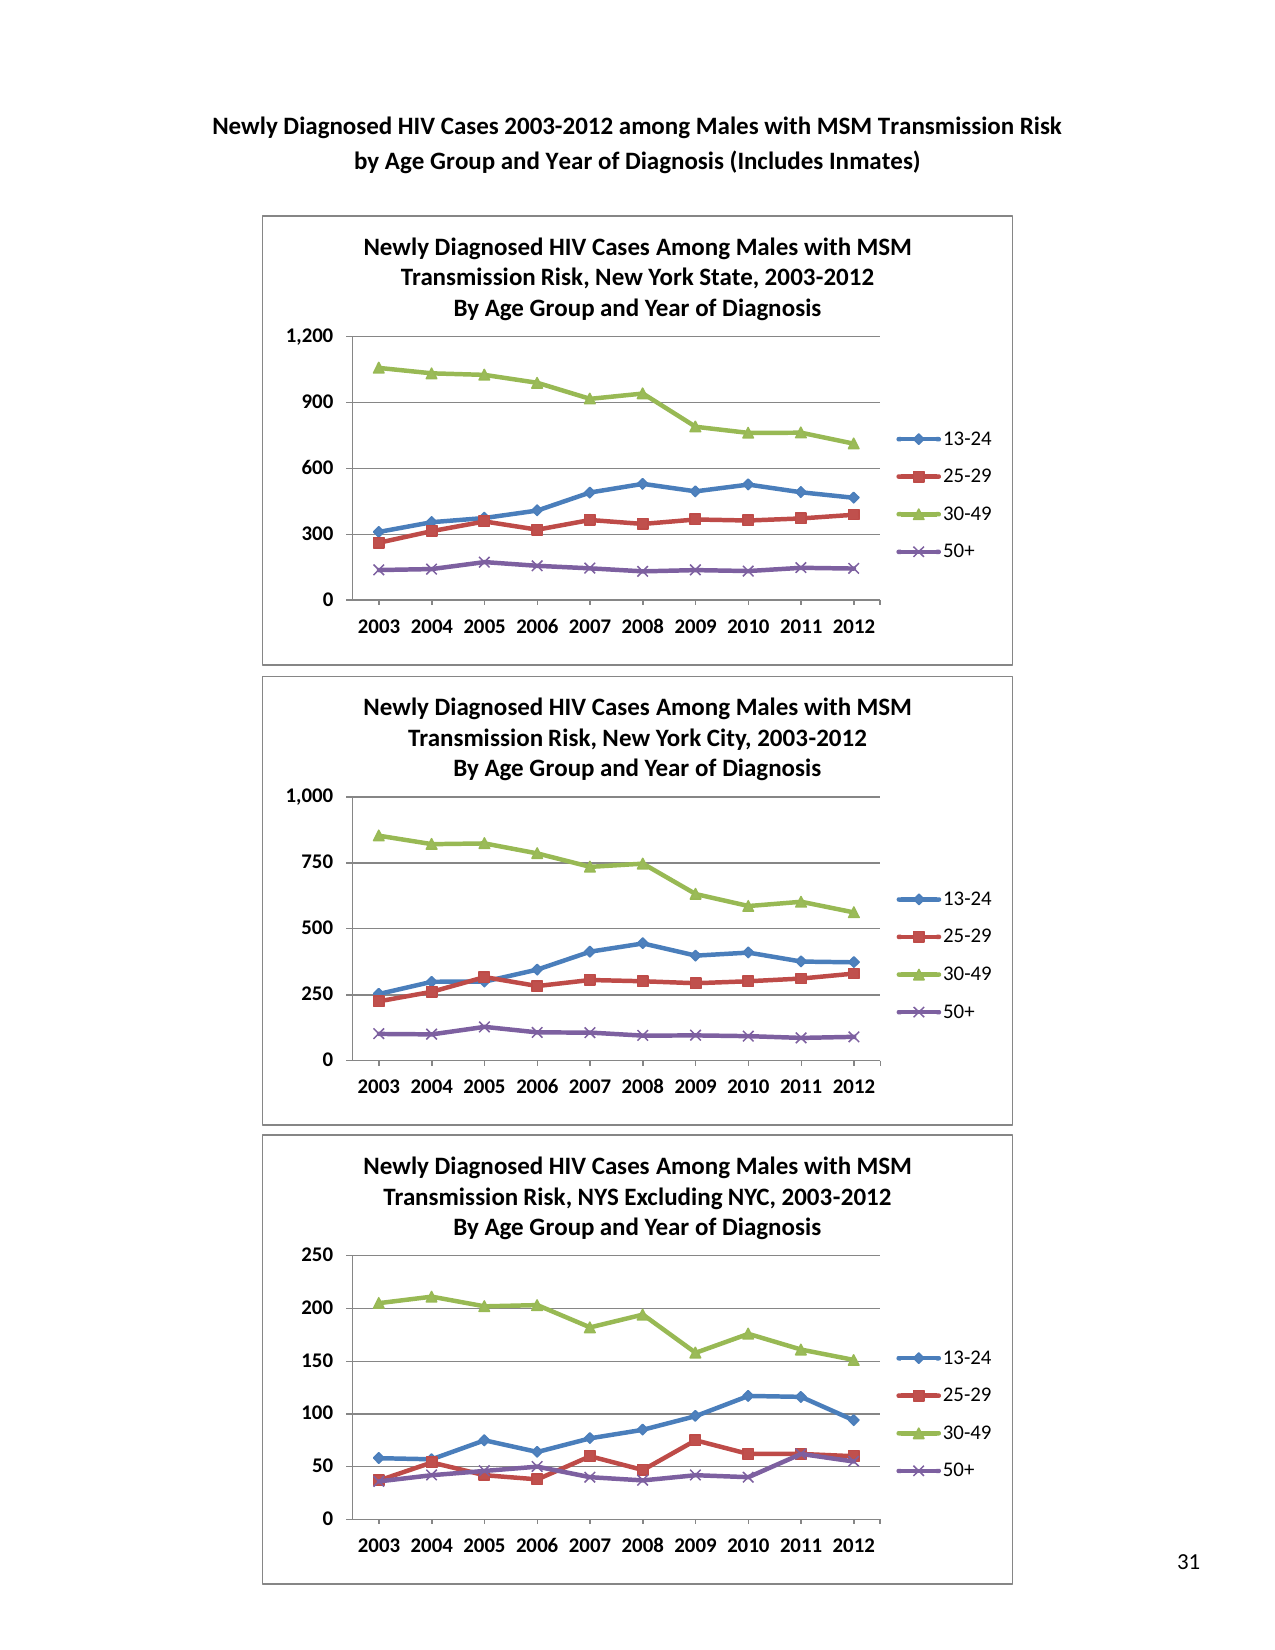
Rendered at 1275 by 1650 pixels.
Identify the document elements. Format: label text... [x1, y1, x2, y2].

text Newly Diagnosed HIV Cases 2003-2012 among Males with MSM Transmission Risk [75, 110, 1200, 141]
text by Age Group and Year of Diagnosis (Includes Inmates)Newly Diagnosed HIV Cases 2003-2012 among Males with MSM Transmission Risk [75, 145, 1200, 176]
